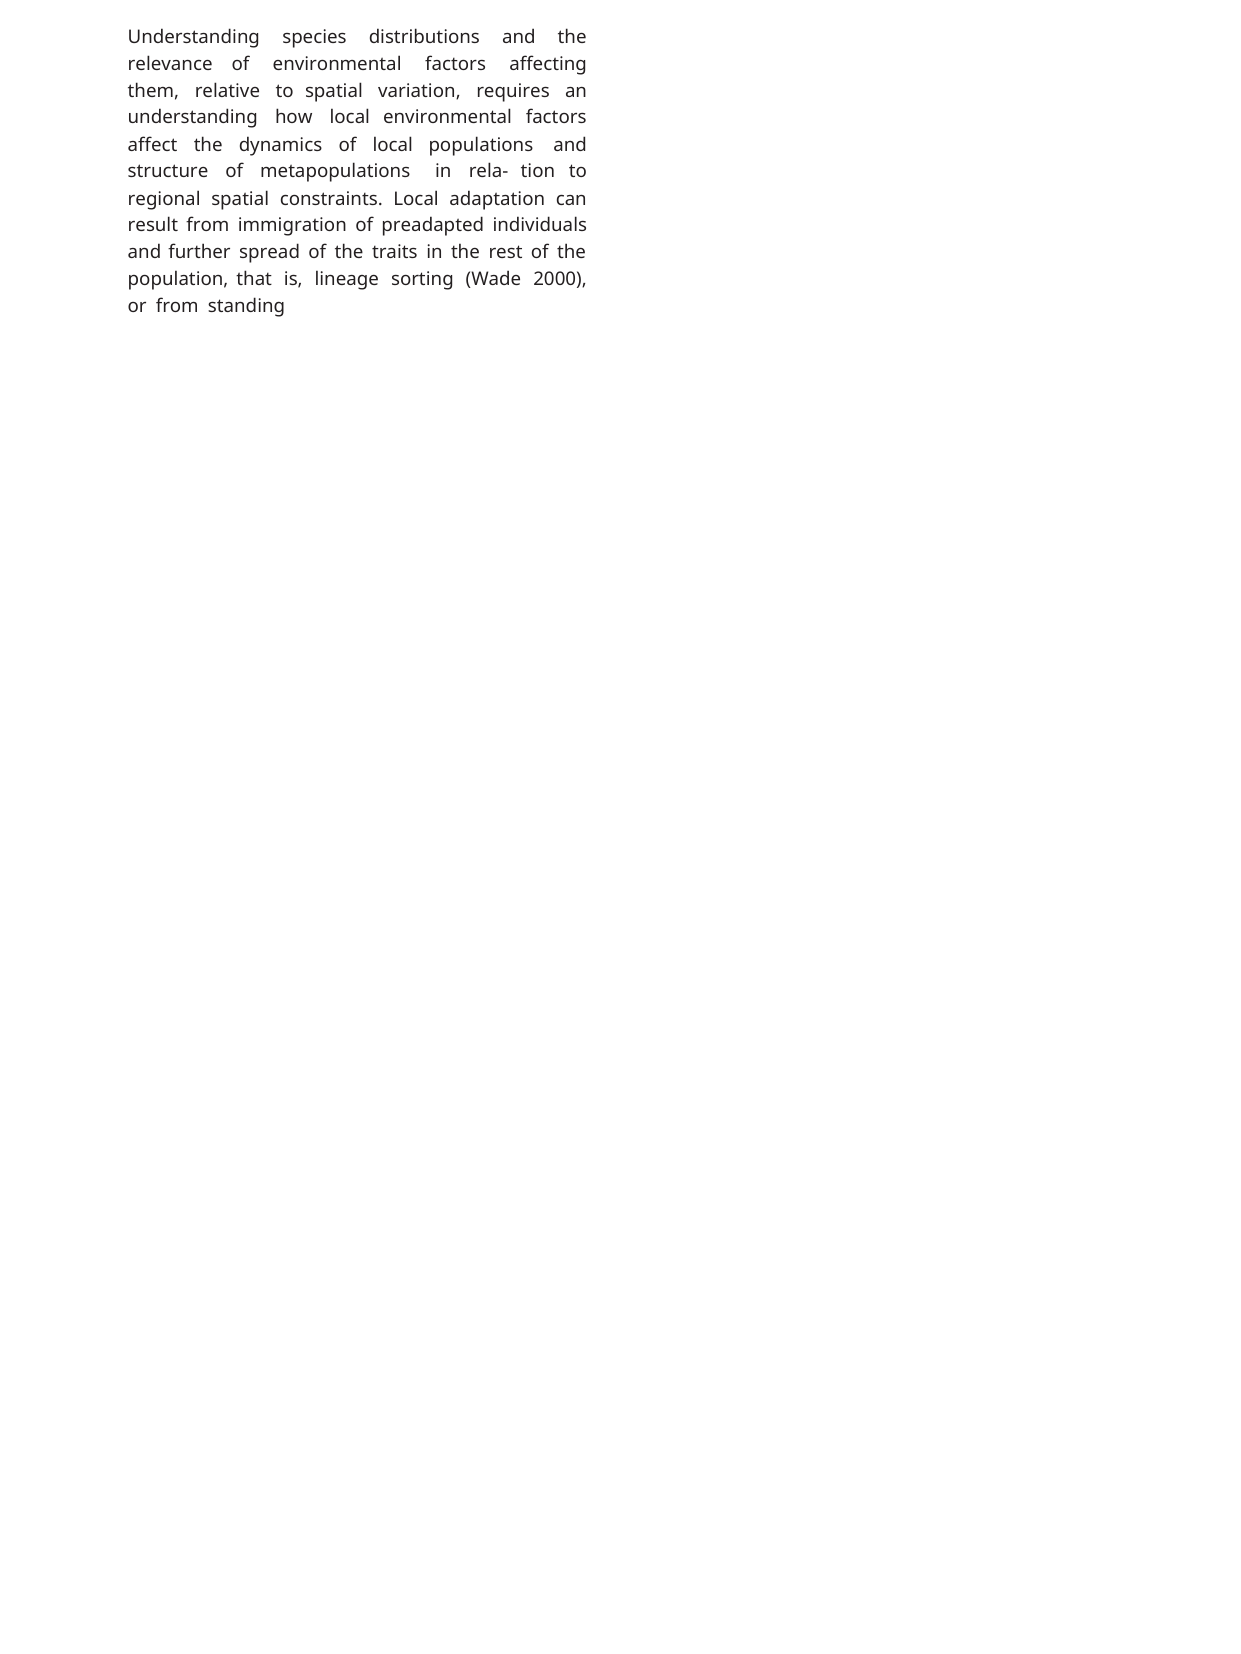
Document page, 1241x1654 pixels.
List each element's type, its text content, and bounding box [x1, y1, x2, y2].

text Understanding species distributions and the relevance of environmental factors affecting them, relative to spatial variation, requires an understanding how local environmental factors affect the dynamics of local populations and structure of metapopulations in rela- tion to regional spatial constraints. Local adaptation can result from immigration of preadapted individuals and further spread of the traits in the rest of the population, that is, lineage sorting (Wade 2000), or from standing [127, 23, 587, 318]
